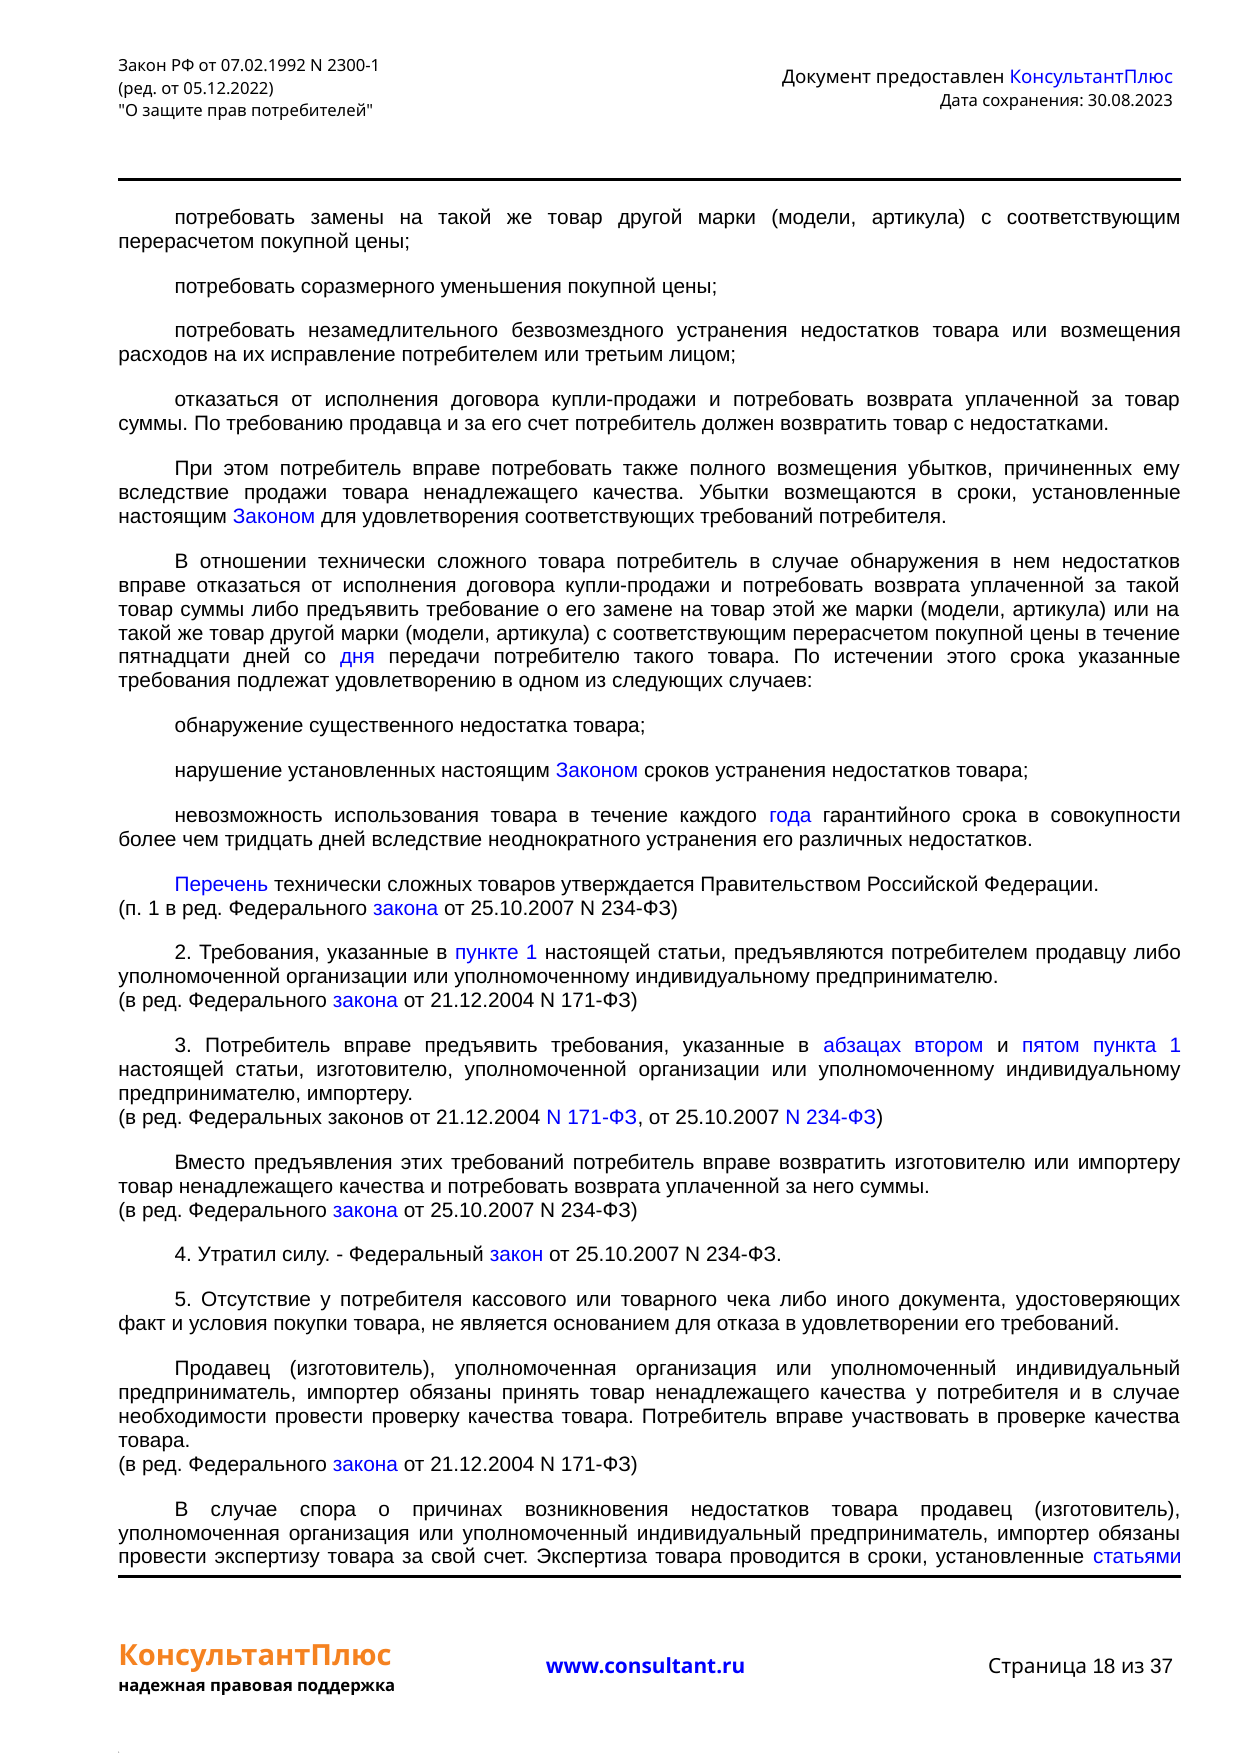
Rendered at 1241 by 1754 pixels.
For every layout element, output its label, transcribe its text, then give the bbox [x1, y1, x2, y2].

text (в ред. Федерального закона от 25.10.2007 N 234-ФЗ) [118, 1197, 1181, 1221]
text В отношении технически сложного товара потребитель в случае обнаружения в нем недостатков вправе отказаться от исполнения договора купли-продажи и потребовать возврата уплаченной за такой товар суммы либо предъявить требование о его замене на товар этой же марки (модели, артикула) или на такой же товар другой марки (модели, артикула) с соответствующим перерасчетом покупной цены в течение пятнадцати дней со дня передачи потребителю такого товара. По истечении этого срока указанные требования подлежат удовлетворению в одном из следующих случаев: [118, 548, 1181, 692]
text 4. Утратил силу. - Федеральный закон от 25.10.2007 N 234-ФЗ. [118, 1242, 1181, 1266]
text 2. Требования, указанные в пункте 1 настоящей статьи, предъявляются потребителем продавцу либо уполномоченной организации или уполномоченному индивидуальному предпринимателю. [118, 940, 1181, 988]
text 3. Потребитель вправе предъявить требования, указанные в абзацах втором и пятом пункта 1 настоящей статьи, изготовителю, уполномоченной организации или уполномоченному индивидуальному предпринимателю, импортеру. [118, 1033, 1181, 1105]
text Вместо предъявления этих требований потребитель вправе возвратить изготовителю или импортеру товар ненадлежащего качества и потребовать возврата уплаченной за него суммы. [118, 1149, 1181, 1197]
text (в ред. Федерального закона от 21.12.2004 N 171-ФЗ) [118, 1452, 1181, 1476]
text (в ред. Федерального закона от 21.12.2004 N 171-ФЗ) [118, 988, 1181, 1012]
text При этом потребитель вправе потребовать также полного возмещения убытков, причиненных ему вследствие продажи товара ненадлежащего качества. Убытки возмещаются в сроки, установленные настоящим Законом для удовлетворения соответствующих требований потребителя. [118, 456, 1181, 528]
text потребовать соразмерного уменьшения покупной цены; [118, 273, 1181, 297]
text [118, 1496, 1181, 1568]
text невозможность использования товара в течение каждого года гарантийного срока в совокупности более чем тридцать дней вследствие неоднократного устранения его различных недостатков. [118, 803, 1181, 851]
text 5. Отсутствие у потребителя кассового или товарного чека либо иного документа, удостоверяющих факт и условия покупки товара, не является основанием для отказа в удовлетворении его требований. [118, 1287, 1181, 1335]
text потребовать незамедлительного безвозмездного устранения недостатков товара или возмещения расходов на их исправление потребителем или третьим лицом; [118, 318, 1181, 366]
text отказаться от исполнения договора купли-продажи и потребовать возврата уплаченной за товар суммы. По требованию продавца и за его счет потребитель должен возвратить товар с недостатками. [118, 387, 1181, 435]
text (в ред. Федеральных законов от 21.12.2004 N 171-ФЗ, от 25.10.2007 N 234-ФЗ) [118, 1105, 1181, 1129]
text нарушение установленных настоящим Законом сроков устранения недостатков товара; [118, 758, 1181, 782]
text обнаружение существенного недостатка товара; [118, 713, 1181, 737]
text Перечень технически сложных товаров утверждается Правительством Российской Федерации. [118, 871, 1181, 895]
text (п. 1 в ред. Федерального закона от 25.10.2007 N 234-ФЗ) [118, 895, 1181, 919]
text Продавец (изготовитель), уполномоченная организация или уполномоченный индивидуальный предприниматель, импортер обязаны принять товар ненадлежащего качества у потребителя и в случае необходимости провести проверку качества товара. Потребитель вправе участвовать в проверке качества товара. [118, 1356, 1181, 1452]
text потребовать замены на такой же товар другой марки (модели, артикула) с соответствующим перерасчетом покупной цены; [118, 205, 1181, 253]
